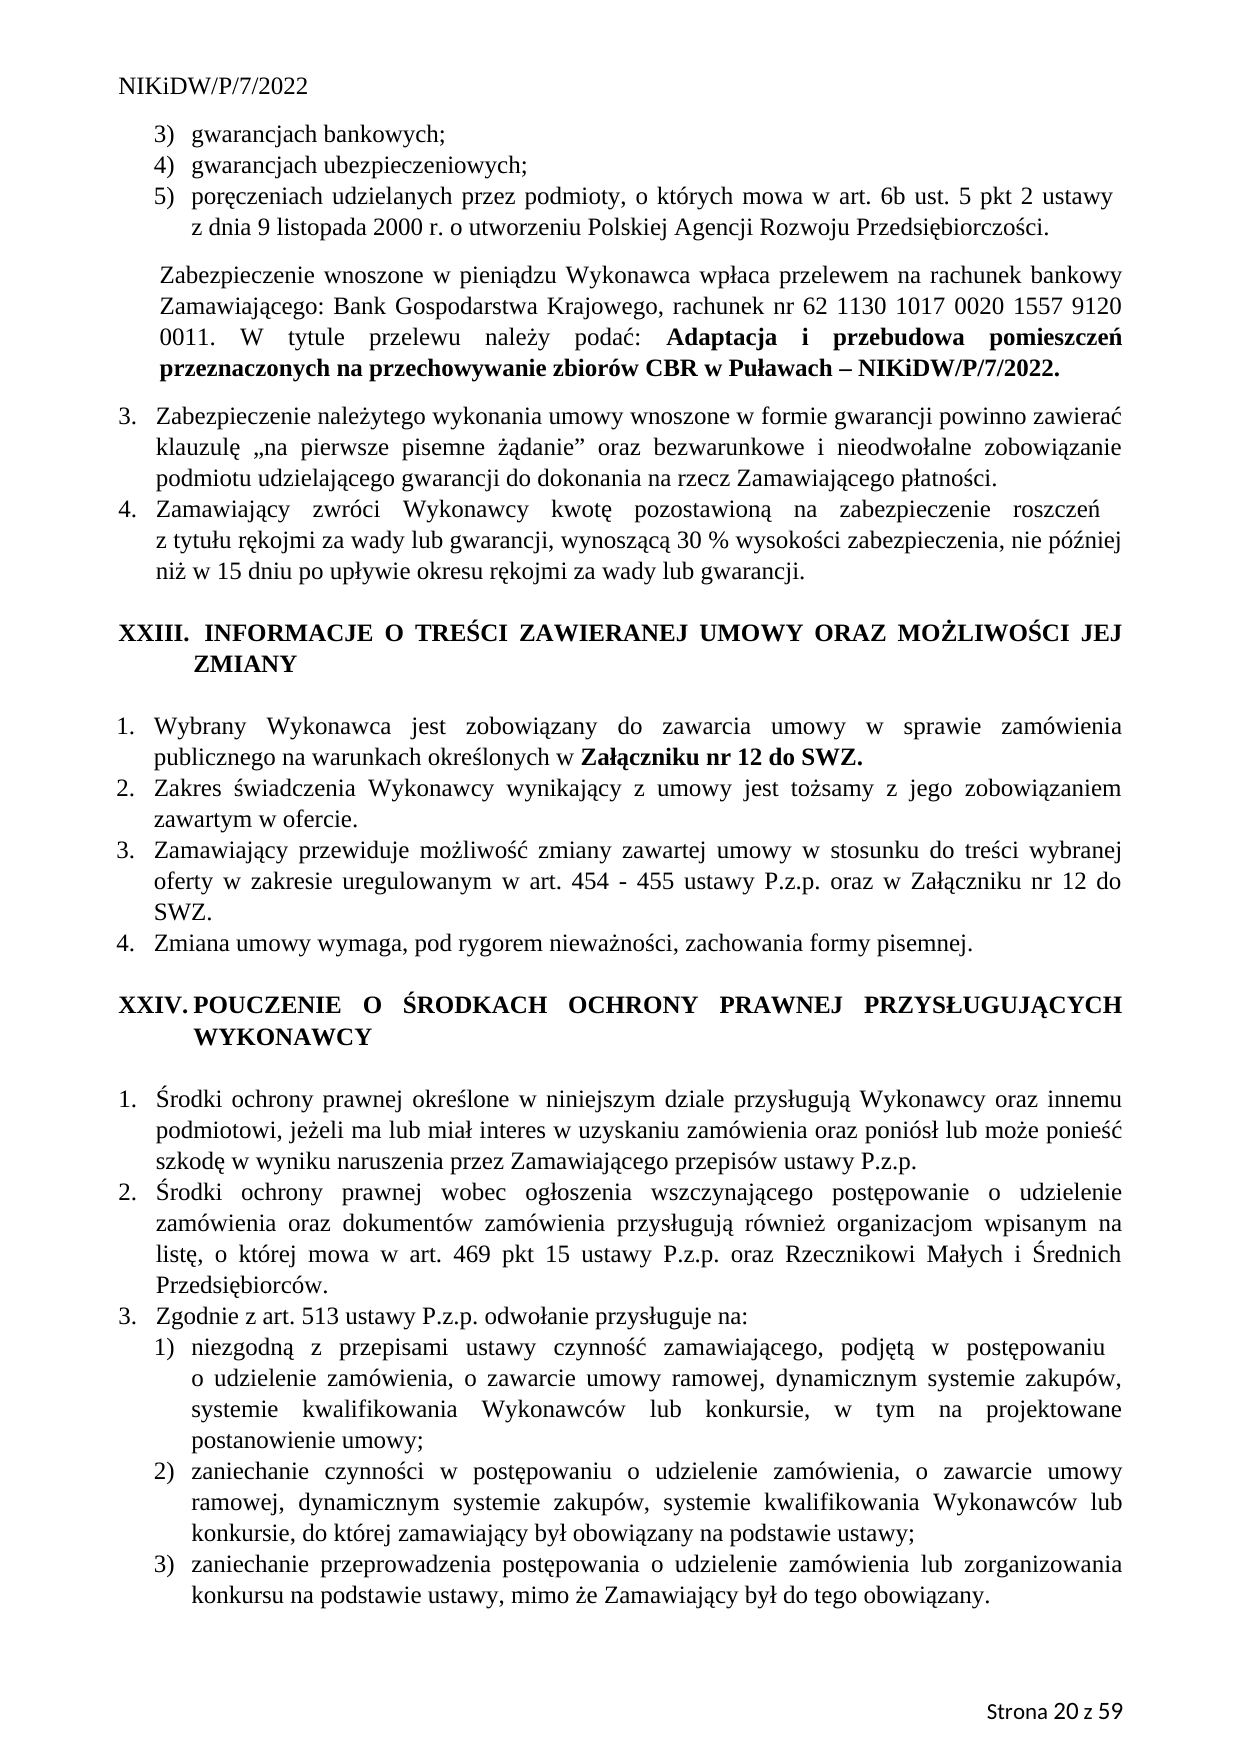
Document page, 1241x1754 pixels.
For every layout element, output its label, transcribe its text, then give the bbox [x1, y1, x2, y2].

list Zakres świadczenia Wykonawcy wynikający z umowy jest tożsamy z jego zobowiązaniem zawartym w ofercie. [116, 773, 1123, 833]
list Zabezpieczenie należytego wykonania umowy wnoszone w formie gwarancji powinno zawierać klauzulę „na pierwsze pisemne żądanie” oraz bezwarunkowe i nieodwołalne zobowiązanie podmiotu udzielającego gwarancji do dokonania na rzecz Zamawiającego płatności. [118, 401, 1123, 492]
list poręczeniach udzielanych przez podmioty, o których mowa w art. 6b ust. 5 pkt 2 ustawy z dnia 9 listopada 2000 r. o utworzeniu Polskiej Agencji Rozwoju Przedsiębiorczości. [153, 181, 1123, 241]
list gwarancjach bankowych; [153, 119, 1123, 148]
list Wybrany Wykonawca jest zobowiązany do zawarcia umowy w sprawie zamówienia publicznego na warunkach określonych w Załączniku nr 12 do SWZ. [116, 711, 1123, 771]
list Środki ochrony prawnej wobec ogłoszenia wszczynającego postępowanie o udzielenie zamówienia oraz dokumentów zamówienia przysługują również organizacjom wpisanym na listę, o której mowa w art. 469 pkt 15 ustawy P.z.p. oraz Rzecznikowi Małych i Średnich Przedsiębiorców. [118, 1177, 1123, 1299]
list zaniechanie przeprowadzenia postępowania o udzielenie zamówienia lub zorganizowania konkursu na podstawie ustawy, mimo że Zamawiający był do tego obowiązany. [153, 1549, 1123, 1609]
list niezgodną z przepisami ustawy czynność zamawiającego, podjętą w postępowaniu o udzielenie zamówienia, o zawarcie umowy ramowej, dynamicznym systemie zakupów, systemie kwalifikowania Wykonawców lub konkursie, w tym na projektowane postanowienie umowy; [153, 1332, 1123, 1454]
list Zamawiający zwróci Wykonawcy kwotę pozostawioną na zabezpieczenie roszczeń z tytułu rękojmi za wady lub gwarancji, wynoszącą 30 % wysokości zabezpieczenia, nie później niż w 15 dniu po upływie okresu rękojmi za wady lub gwarancji. [118, 494, 1123, 585]
list Zamawiający przewiduje możliwość zmiany zawartej umowy w stosunku do treści wybranej oferty w zakresie uregulowanym w art. 454 - 455 ustawy P.z.p. oraz w Załączniku nr 12 do SWZ. [116, 835, 1123, 926]
list POUCZENIE O ŚRODKACH OCHRONY PRAWNEJ PRZYSŁUGUJĄCYCH WYKONAWCY [118, 991, 1123, 1050]
list INFORMACJE O TREŚCI ZAWIERANEJ UMOWY ORAZ MOŻLIWOŚCI JEJ ZMIANY [118, 618, 1123, 678]
list Zgodnie z art. 513 ustawy P.z.p. odwołanie przysługuje na: [118, 1301, 1123, 1330]
text Zabezpieczenie wnoszone w pieniądzu Wykonawca wpłaca przelewem na rachunek bankowy Zamawiającego: Bank Gospodarstwa Krajowego, rachunek nr 62 1130 1017 0020 1557 9120 0011. W tytule przelewu należy podać: Adaptacja i przebudowa pomieszczeń przeznaczonych na przechowywanie zbiorów CBR w Puławach – NIKiDW/P/7/2022. [159, 260, 1123, 382]
list zaniechanie czynności w postępowaniu o udzielenie zamówienia, o zawarcie umowy ramowej, dynamicznym systemie zakupów, systemie kwalifikowania Wykonawców lub konkursie, do której zamawiający był obowiązany na podstawie ustawy; [153, 1456, 1123, 1547]
list gwarancjach ubezpieczeniowych; [153, 150, 1123, 179]
list Środki ochrony prawnej określone w niniejszym dziale przysługują Wykonawcy oraz innemu podmiotowi, jeżeli ma lub miał interes w uzyskaniu zamówienia oraz poniósł lub może ponieść szkodę w wyniku naruszenia przez Zamawiającego przepisów ustawy P.z.p. [118, 1084, 1123, 1174]
list Zmiana umowy wymaga, pod rygorem nieważności, zachowania formy pisemnej. [116, 928, 1123, 957]
